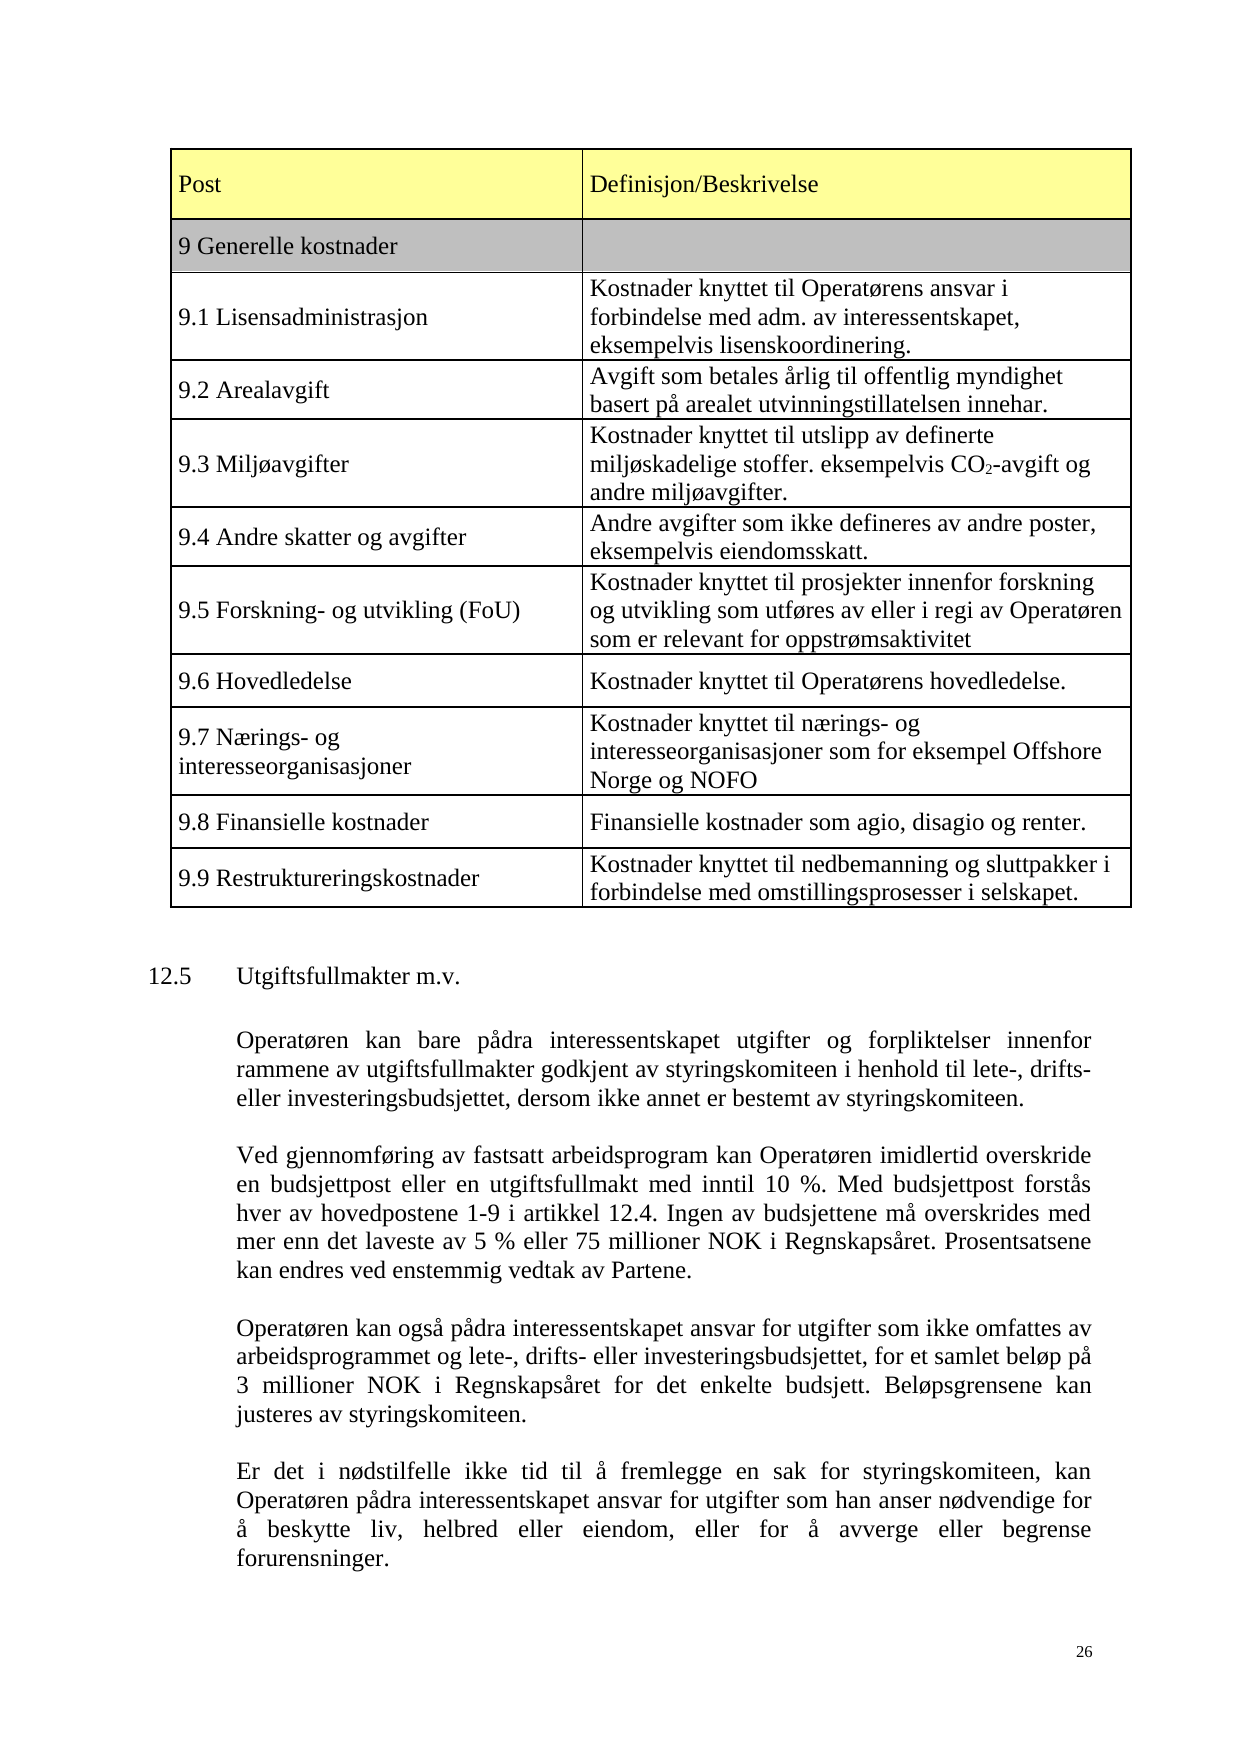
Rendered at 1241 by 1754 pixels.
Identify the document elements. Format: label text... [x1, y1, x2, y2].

table_cell 9.6 Hovedledelse [172, 655, 582, 706]
table_cell 9.3 Miljøavgifter [172, 420, 582, 506]
text Er det i nødstilfelle ikke tid til å fremlegge en sak for styringskomiteen, kan Operatøren pådra interessentskapet ansvar for utgifter som han anser nødvendige for å beskytte liv, helbred eller eiendom, eller for å avverge eller begrense forurensninger. [236, 1456, 1093, 1571]
table_cell Kostnader knyttet til Operatørens ansvar i forbindelse med adm. av interessentskapet, eksempelvis lisenskoordinering. [583, 273, 1130, 359]
text Operatøren kan også pådra interessentskapet ansvar for utgifter som ikke omfattes av arbeidsprogrammet og lete-, drifts- eller investeringsbudsjettet, for et samlet beløp på 3 millioner NOK i Regnskapsåret for det enkelte budsjett. Beløpsgrensene kan justeres av styringskomiteen. [236, 1313, 1093, 1428]
table_cell Kostnader knyttet til utslipp av definerte miljøskadelige stoffer. eksempelvis CO2-avgift og andre miljøavgifter. [583, 420, 1130, 506]
table_cell 9.9 Restruktureringskostnader [172, 849, 582, 906]
table_cell Avgift som betales årlig til offentlig myndighet basert på arealet utvinningstillatelsen innehar. [583, 361, 1130, 418]
table_cell Andre avgifter som ikke defineres av andre poster, eksempelvis eiendomsskatt. [583, 508, 1130, 565]
table_cell Kostnader knyttet til Operatørens hovedledelse. [583, 655, 1130, 706]
text Operatøren kan bare pådra interessentskapet utgifter og forpliktelser innenfor rammene av utgiftsfullmakter godkjent av styringskomiteen i henhold til lete-, drifts- eller investeringsbudsjettet, dersom ikke annet er bestemt av styringskomiteen. [236, 1025, 1093, 1111]
table_cell 9 Generelle kostnader [172, 220, 582, 271]
text Ved gjennomføring av fastsatt arbeidsprogram kan Operatøren imidlertid overskride en budsjettpost eller en utgiftsfullmakt med inntil 10 %. Med budsjettpost forstås hver av hovedpostene 1-9 i artikkel 12.4. Ingen av budsjettene må overskrides med mer enn det laveste av 5 % eller 75 millioner NOK i Regnskapsåret. Prosentsatsene kan endres ved enstemmig vedtak av Partene. [236, 1140, 1093, 1284]
table_cell Kostnader knyttet til nærings- og interesseorganisasjoner som for eksempel Offshore Norge og NOFO [583, 708, 1130, 794]
table_cell 9.2 Arealavgift [172, 361, 582, 418]
table_cell 9.4 Andre skatter og avgifter [172, 508, 582, 565]
table_cell [583, 220, 1130, 271]
table_cell Finansielle kostnader som agio, disagio og renter. [583, 796, 1130, 847]
table_cell 9.8 Finansielle kostnader [172, 796, 582, 847]
table_header Definisjon/Beskrivelse [583, 150, 1130, 218]
table_cell 9.1 Lisensadministrasjon [172, 273, 582, 359]
table_cell Kostnader knyttet til nedbemanning og sluttpakker i forbindelse med omstillingsprosesser i selskapet. [583, 849, 1130, 906]
table_cell 9.7 Nærings- og interesseorganisasjoner [172, 708, 582, 794]
table_header Post [172, 150, 582, 218]
table_cell Kostnader knyttet til prosjekter innenfor forskning og utvikling som utføres av eller i regi av Operatøren som er relevant for oppstrømsaktivitet [583, 567, 1130, 653]
table_cell 9.5 Forskning- og utvikling (FoU) [172, 567, 582, 653]
subtitle Utgiftsfullmakter m.v. [148, 961, 1093, 990]
